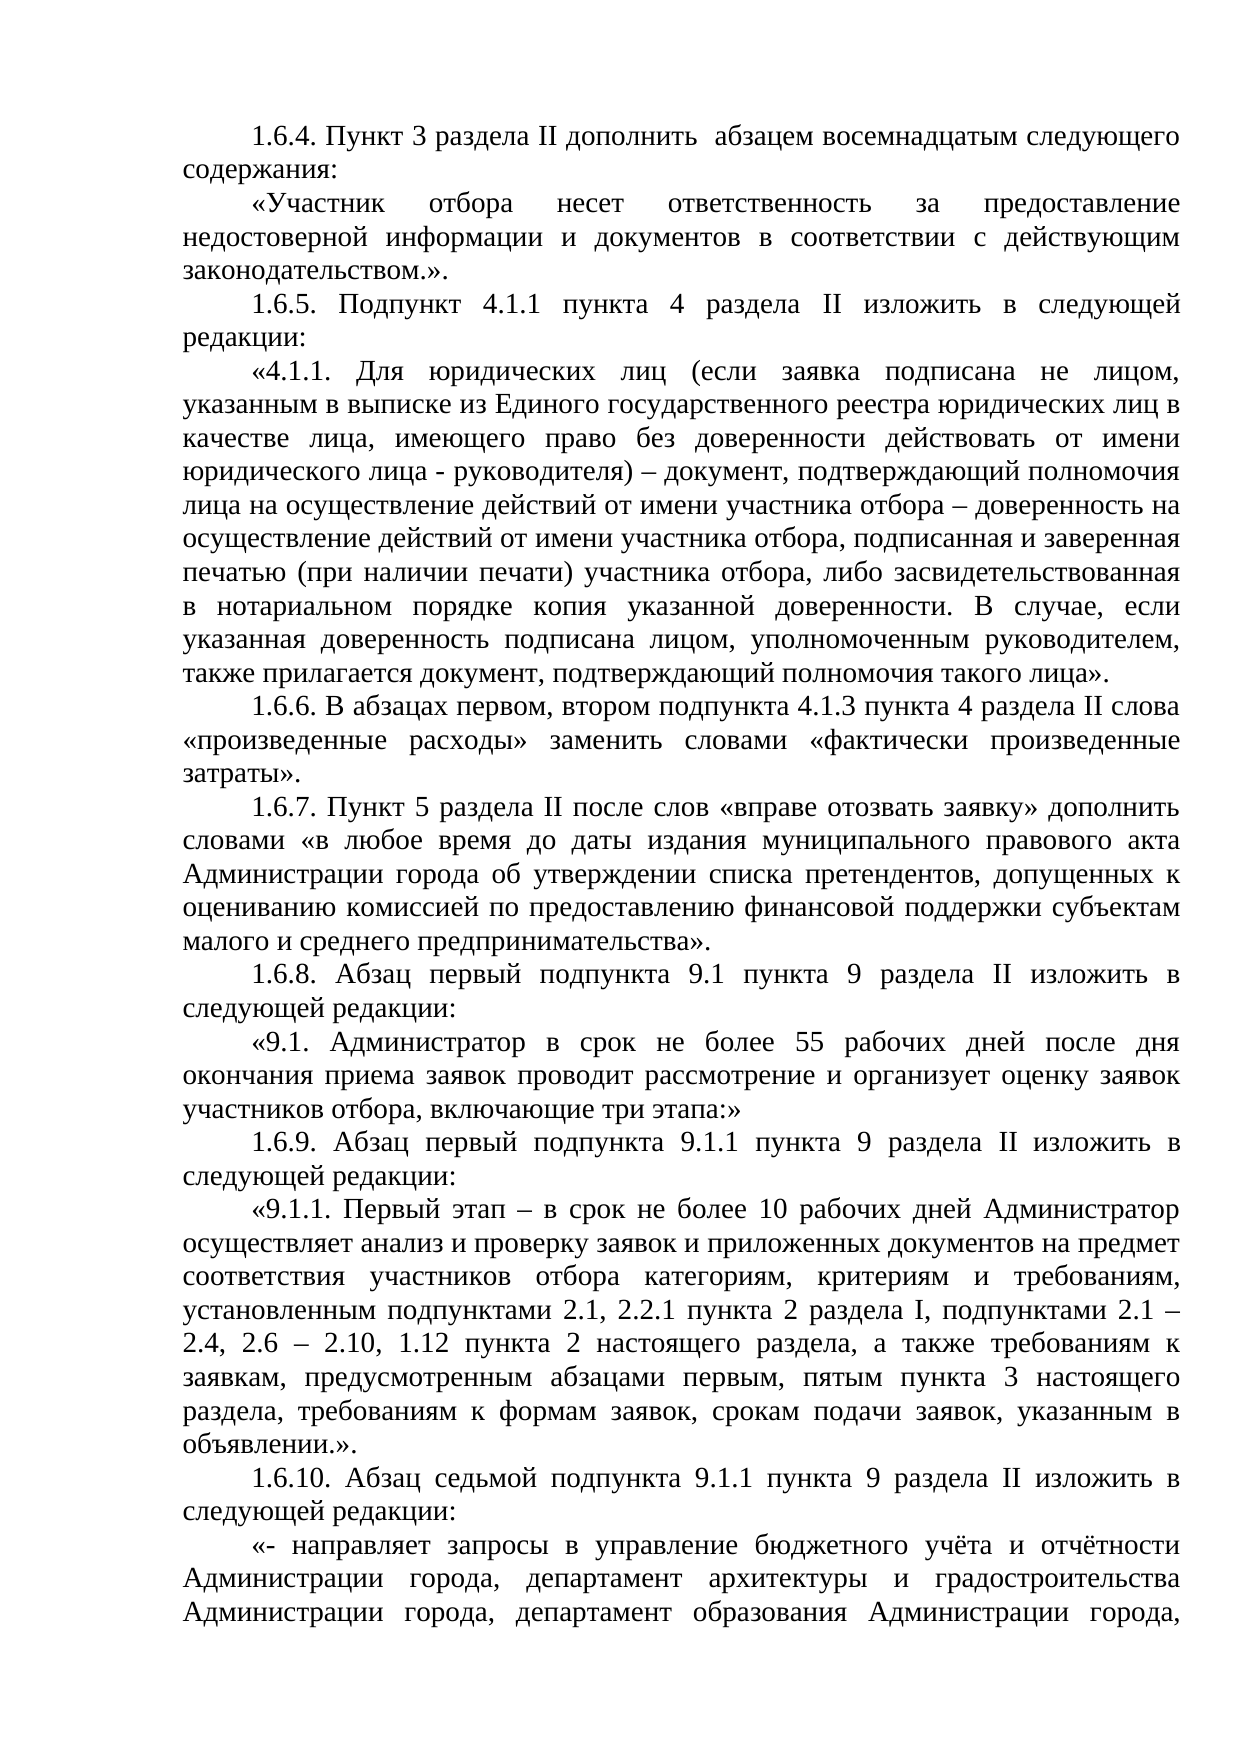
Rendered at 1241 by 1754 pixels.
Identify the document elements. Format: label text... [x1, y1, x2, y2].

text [182, 1527, 1181, 1627]
text 1.6.5. Подпункт 4.1.1 пункта 4 раздела II изложить в следующей редакции: [182, 286, 1181, 353]
text 1.6.7. Пункт 5 раздела II после слов «вправе отозвать заявку» дополнить словами «в любое время до даты издания муниципального правового акта Администрации города об утверждении списка претендентов, допущенных к оцениванию комиссией по предоставлению финансовой поддержки субъектам малого и среднего предпринимательства». [182, 789, 1181, 957]
text 1.6.4. Пункт 3 раздела II дополнить абзацем восемнадцатым следующего содержания: [182, 118, 1181, 185]
text «4.1.1. Для юридических лиц (если заявка подписана не лицом, указанным в выписке из Единого государственного реестра юридических лиц в качестве лица, имеющего право без доверенности действовать от имени юридического лица - руководителя) – документ, подтверждающий полномочия лица на осуществление действий от имени участника отбора – доверенность на осуществление действий от имени участника отбора, подписанная и заверенная печатью (при наличии печати) участника отбора, либо засвидетельствованная в нотариальном порядке копия указанной доверенности. В случае, если указанная доверенность подписана лицом, уполномоченным руководителем, также прилагается документ, подтверждающий полномочия такого лица». [182, 353, 1181, 688]
text «Участник отбора несет ответственность за предоставление недостоверной информации и документов в соответствии с действующим законодательством.». [182, 185, 1181, 286]
text 1.6.10. Абзац седьмой подпункта 9.1.1 пункта 9 раздела II изложить в следующей редакции: [182, 1460, 1181, 1527]
text 1.6.8. Абзац первый подпункта 9.1 пункта 9 раздела II изложить в следующей редакции: [182, 957, 1181, 1024]
text «9.1. Администратор в срок не более 55 рабочих дней после дня окончания приема заявок проводит рассмотрение и организует оценку заявок участников отбора, включающие три этапа:» [182, 1024, 1181, 1124]
text 1.6.6. В абзацах первом, втором подпункта 4.1.3 пункта 4 раздела II слова «произведенные расходы» заменить словами «фактически произведенные затраты». [182, 688, 1181, 789]
text 1.6.9. Абзац первый подпункта 9.1.1 пункта 9 раздела II изложить в следующей редакции: [182, 1124, 1181, 1191]
text «9.1.1. Первый этап – в срок не более 10 рабочих дней Администратор осуществляет анализ и проверку заявок и приложенных документов на предмет соответствия участников отбора категориям, критериям и требованиям, установленным подпунктами 2.1, 2.2.1 пункта 2 раздела I, подпунктами 2.1 – 2.4, 2.6 – 2.10, 1.12 пункта 2 настоящего раздела, а также требованиям к заявкам, предусмотренным абзацами первым, пятым пункта 3 настоящего раздела, требованиям к формам заявок, срокам подачи заявок, указанным в объявлении.». [182, 1191, 1181, 1460]
